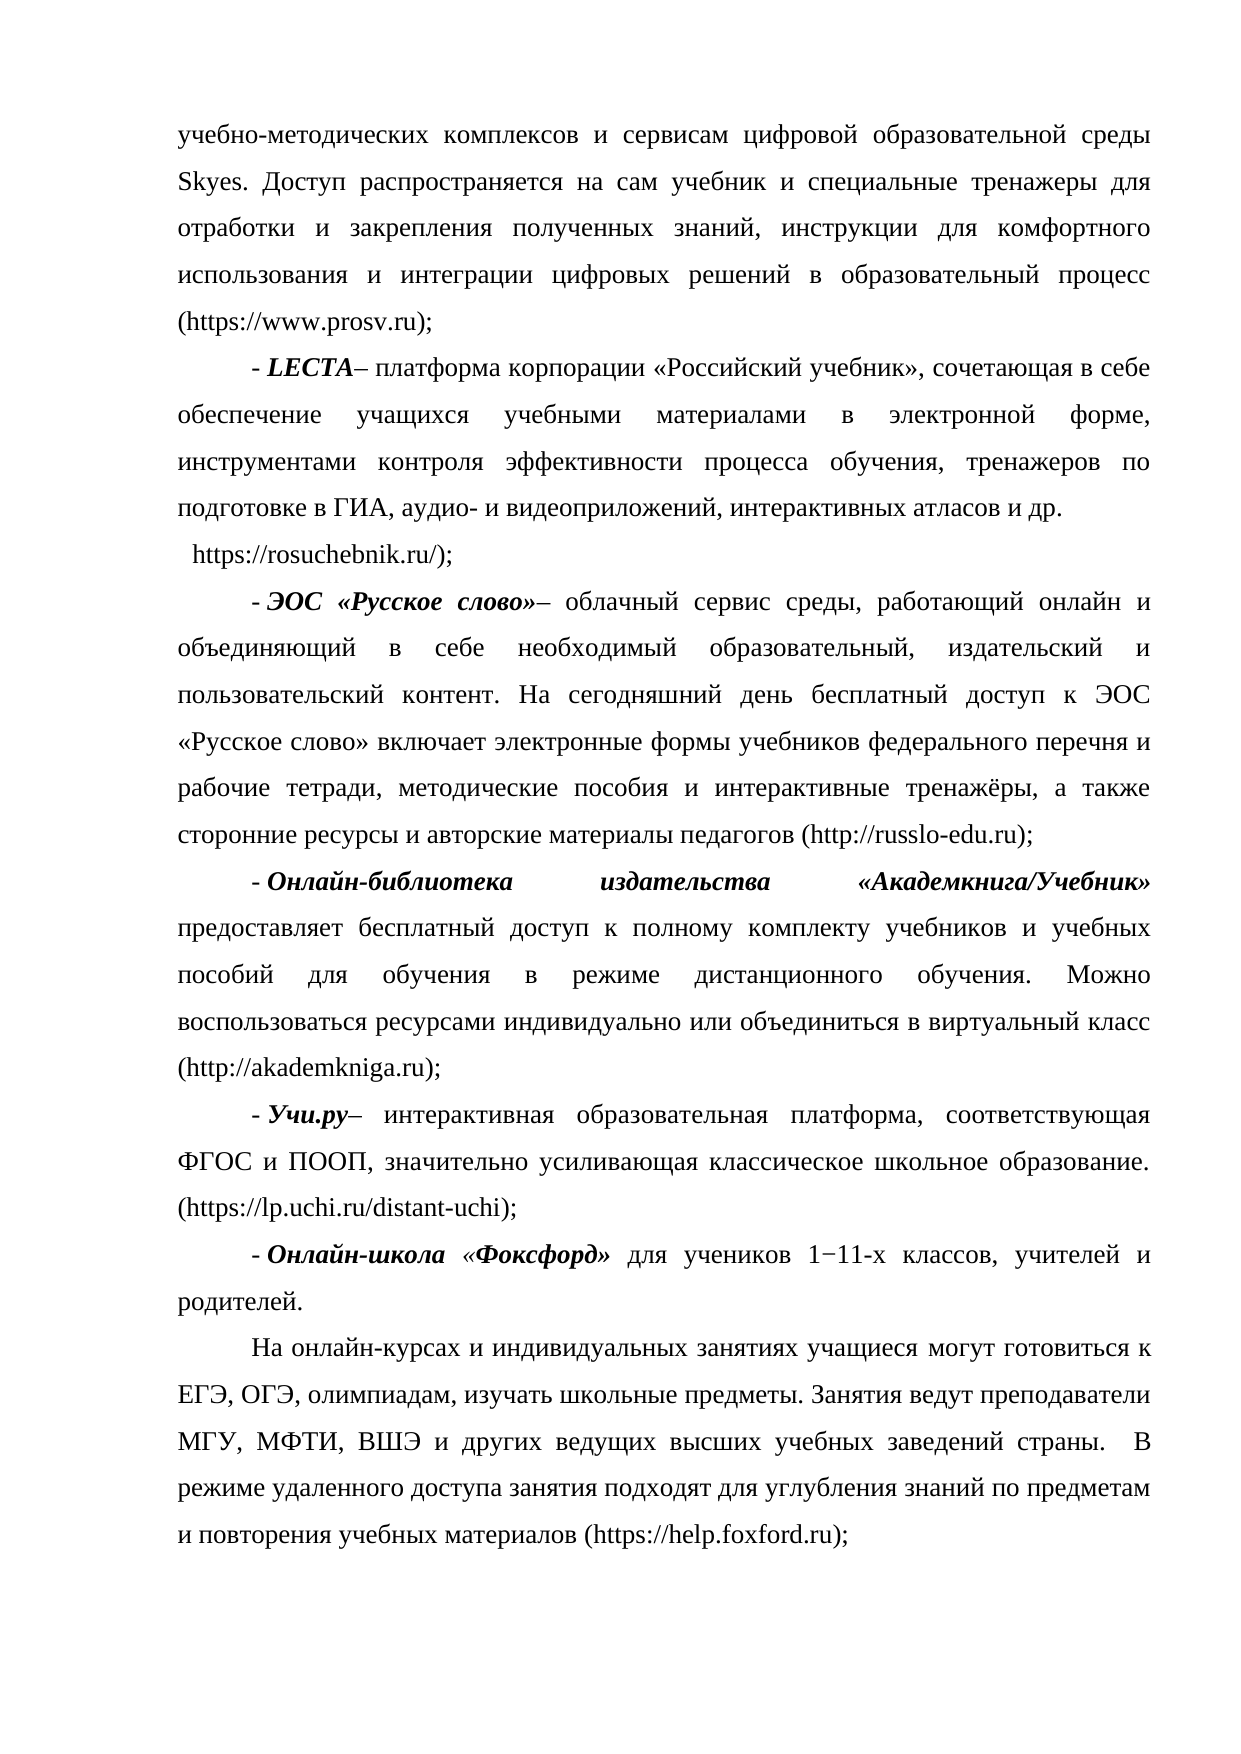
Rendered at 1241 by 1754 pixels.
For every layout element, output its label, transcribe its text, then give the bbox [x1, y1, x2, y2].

text - Учи.ру– интерактивная образовательная платформа, соответствующая ФГОС и ПООП, значительно усиливающая классическое школьное образование. (https://lp.uchi.ru/distant-uchi); [177, 1176, 1152, 1223]
text https://rosuchebnik.ru/); [192, 538, 1152, 569]
text - Онлайн-библиотека издательства «Академкнига/Учебник» предоставляет бесплатный доступ к полному комплекту учебников и учебных пособий для обучения в режиме дистанционного обучения. Можно воспользоваться ресурсами индивидуально или объединиться в виртуальный класс (http://akademkniga.ru); [177, 865, 1152, 1083]
text - LECTA– платформа корпорации «Российский учебник», сочетающая в себе обеспечение учащихся учебными материалами в электронной форме, инструментами контроля эффективности процесса обучения, тренажеров по подготовке в ГИА, аудио- и видеоприложений, интерактивных атласов и др. [177, 351, 1152, 523]
text На онлайн-курсах и индивидуальных занятиях учащиеся могут готовиться к ЕГЭ, ОГЭ, олимпиадам, изучать школьные предметы. Занятия ведут преподаватели МГУ, МФТИ, ВШЭ и других ведущих высших учебных заведений страны. В режиме удаленного доступа занятия подходят для углубления знаний по предметам и повторения учебных материалов (https://help.foxford.ru); [177, 1331, 1152, 1378]
text - Учи.ру– интерактивная образовательная платформа, соответствующая ФГОС и ПООП, значительно усиливающая классическое школьное образование. (https://lp.uchi.ru/distant-uchi); [177, 1098, 1152, 1145]
text На онлайн-курсах и индивидуальных занятиях учащиеся могут готовиться к ЕГЭ, ОГЭ, олимпиадам, изучать школьные предметы. Занятия ведут преподаватели МГУ, МФТИ, ВШЭ и других ведущих высших учебных заведений страны. В режиме удаленного доступа занятия подходят для углубления знаний по предметам и повторения учебных материалов (https://help.foxford.ru); [177, 1409, 1152, 1549]
text - ЭОС «Русское слово»– облачный сервис среды, работающий онлайн и объединяющий в себе необходимый образовательный, издательский и пользовательский контент. На сегодняшний день бесплатный доступ к ЭОС «Русское слово» включает электронные формы учебников федерального перечня и рабочие тетради, методические пособия и интерактивные тренажёры, а также сторонние ресурсы и авторские материалы педагогов (http://russlo-edu.ru); [177, 585, 1152, 849]
text - Онлайн-школа «Фоксфорд» для учеников 1−11-х классов, учителей и родителей. [177, 1238, 1152, 1316]
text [177, 118, 1152, 336]
